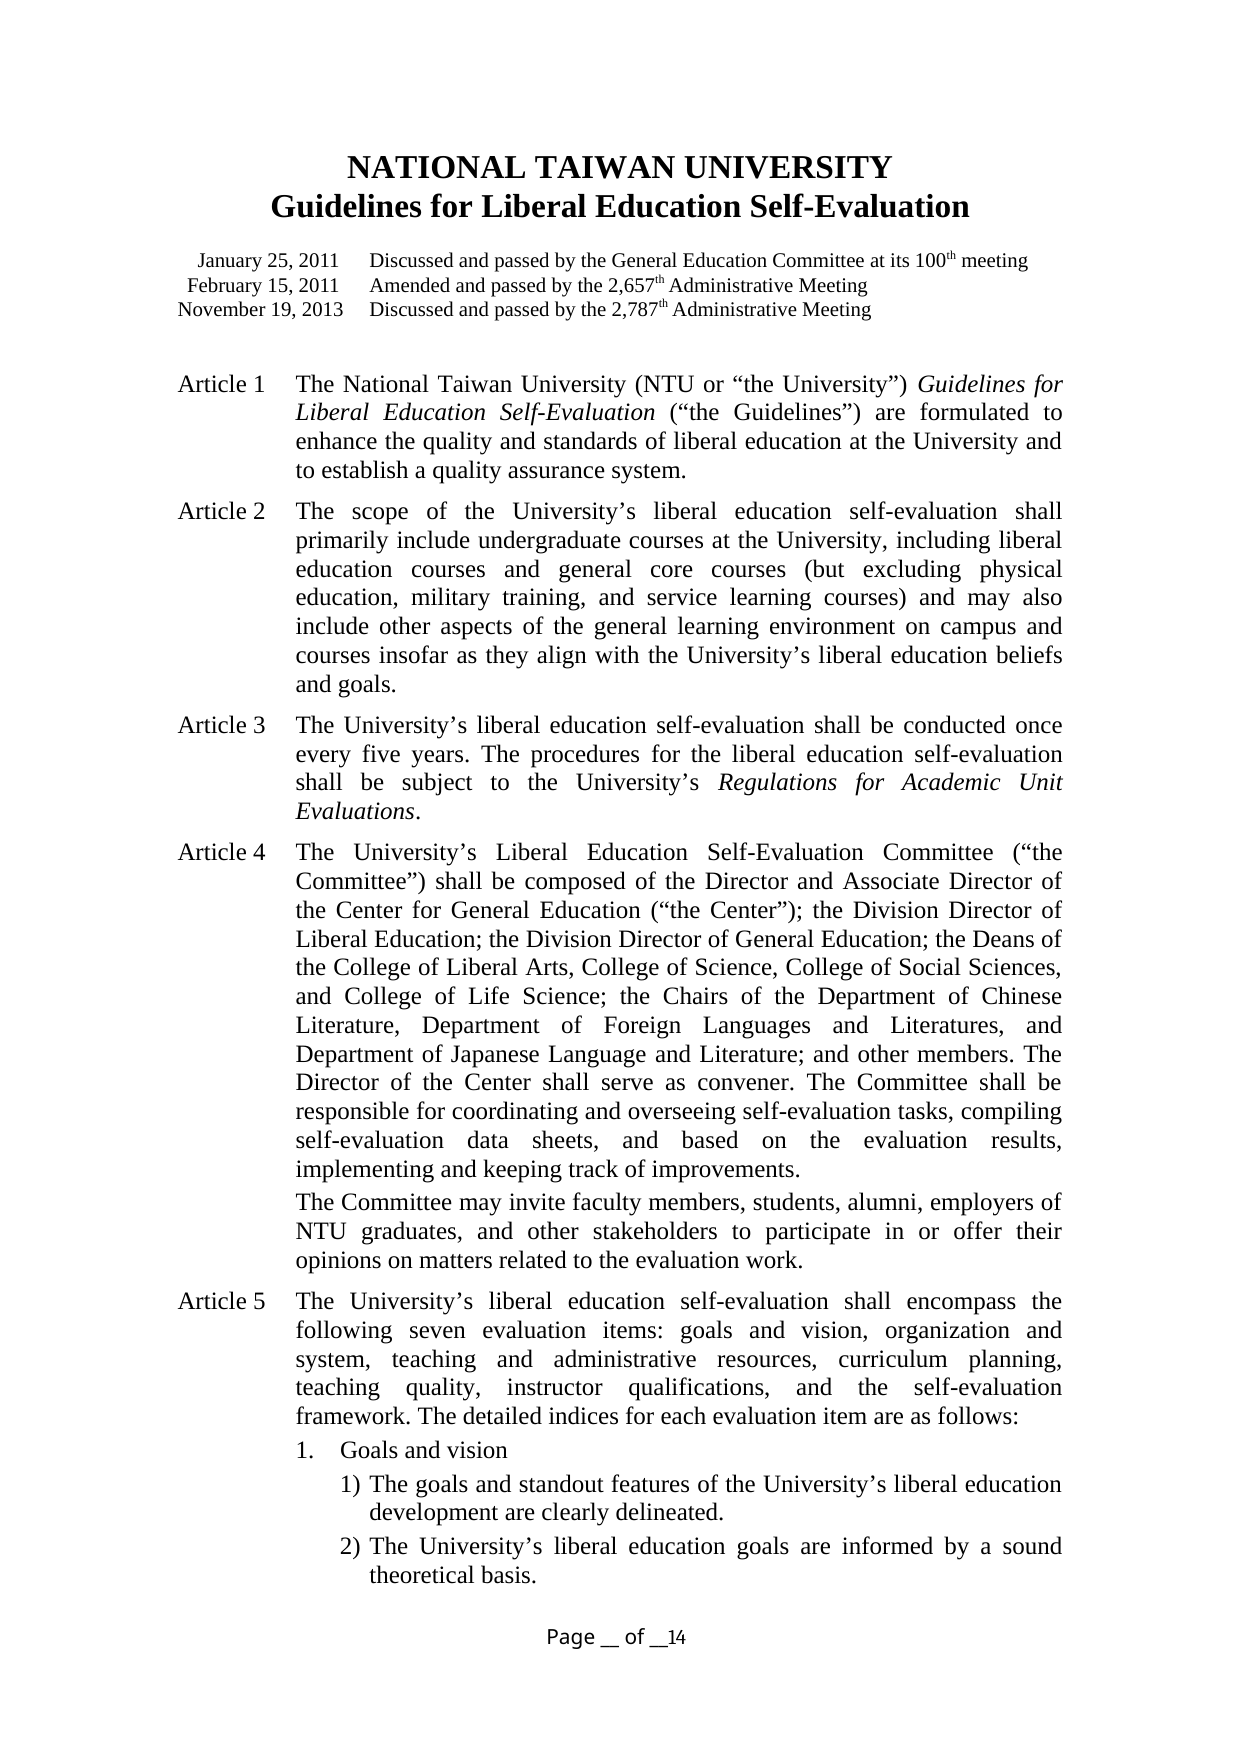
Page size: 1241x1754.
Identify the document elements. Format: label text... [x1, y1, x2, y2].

text February 15, 2011 Amended and passed by the 2,657th Administrative Meeting [177, 272, 1063, 297]
list The University’s liberal education self-evaluation shall be conducted once every five years. The procedures for the liberal education self-evaluation shall be subject to the University’s Regulations for Academic Unit Evaluations. [177, 710, 1063, 825]
list Goals and vision [295, 1435, 1063, 1464]
text January 25, 2011 Discussed and passed by the General Education Committee at its 100th meeting [177, 248, 1063, 272]
list The University’s liberal education self-evaluation shall encompass the following seven evaluation items: goals and vision, organization and system, teaching and administrative resources, curriculum planning, teaching quality, instructor qualifications, and the self-evaluation framework. The detailed indices for each evaluation item are as follows: [177, 1286, 1063, 1430]
text The Committee may invite faculty members, students, alumni, employers of NTU graduates, and other stakeholders to participate in or offer their opinions on matters related to the evaluation work. [295, 1187, 1063, 1274]
list The National Taiwan University (NTU or “the University”) Guidelines for Liberal Education Self-Evaluation (“the Guidelines”) are formulated to enhance the quality and standards of liberal education at the University and to establish a quality assurance system. [177, 369, 1063, 484]
text NATIONAL TAIWAN UNIVERSITY [177, 148, 1063, 186]
list The scope of the University’s liberal education self-evaluation shall primarily include undergraduate courses at the University, including liberal education courses and general core courses (but excluding physical education, military training, and service learning courses) and may also include other aspects of the general learning environment on campus and courses insofar as they align with the University’s liberal education beliefs and goals. [177, 496, 1063, 697]
text Guidelines for Liberal Education Self-Evaluation [177, 186, 1063, 224]
list The goals and standout features of the University’s liberal education development are clearly delineated. [339, 1469, 1063, 1526]
list The University’s Liberal Education Self-Evaluation Committee (“the Committee”) shall be composed of the Director and Associate Director of the Center for General Education (“the Center”); the Division Director of Liberal Education; the Division Director of General Education; the Deans of the College of Liberal Arts, College of Science, College of Social Sciences, and College of Life Science; the Chairs of the Department of Chinese Literature, Department of Foreign Languages and Literatures, and Department of Japanese Language and Literature; and other members. The Director of the Center shall serve as convener. The Committee shall be responsible for coordinating and overseeing self-evaluation tasks, compiling self-evaluation data sheets, and based on the evaluation results, implementing and keeping track of improvements. [177, 837, 1063, 1182]
text November 19, 2013 Discussed and passed by the 2,787th Administrative Meeting [177, 297, 1063, 321]
list The University’s liberal education goals are informed by a sound theoretical basis. [339, 1531, 1063, 1589]
